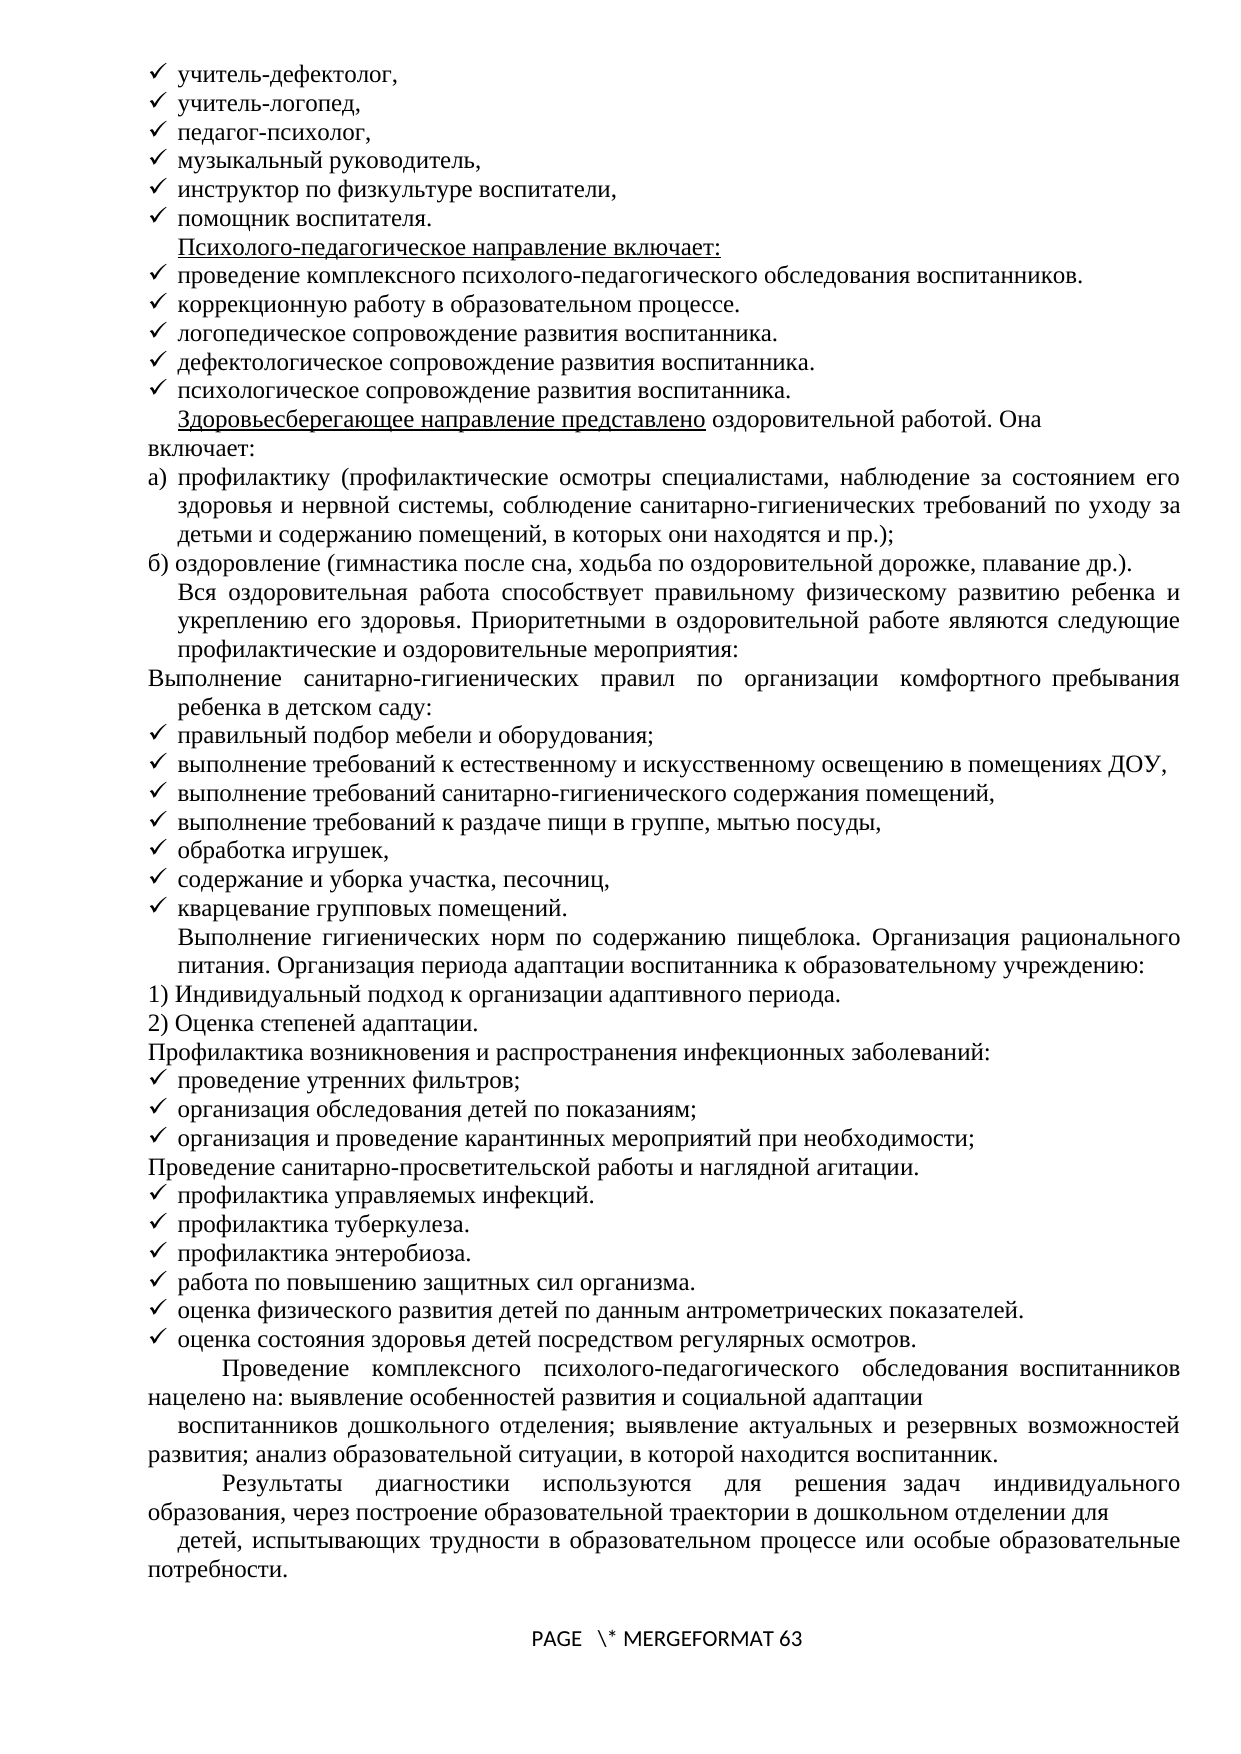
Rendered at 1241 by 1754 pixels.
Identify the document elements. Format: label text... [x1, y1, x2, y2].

list логопедическое сопровождение развития воспитанника. [148, 318, 1181, 347]
list инструктор по физкультуре воспитатели, [148, 174, 1181, 203]
text 1) Индивидуальный подход к организации адаптивного периода. [148, 979, 1181, 1008]
list работа по повышению защитных сил организма. [148, 1267, 1181, 1295]
list оценка состояния здоровья детей посредством регулярных осмотров. [148, 1324, 1181, 1353]
list проведение комплексного психолого-педагогического обследования воспитанников. [148, 260, 1181, 289]
list проведение утренних фильтров; [148, 1065, 1181, 1094]
list выполнение требований к раздаче пищи в группе, мытью посуды, [148, 807, 1181, 835]
text детей, испытывающих трудности в образовательном процессе или особые образовательные потребности. [148, 1525, 1181, 1583]
list помощник воспитателя. [148, 203, 1181, 232]
text Здоровьесберегающее направление представлено оздоровительной работой. Она [148, 404, 1181, 433]
text 2) Оценка степеней адаптации. [148, 1008, 1181, 1037]
text Выполнение санитарно-гигиенических правил по организации комфортного пребывания ребенка в детском саду: [148, 663, 1181, 720]
list коррекционную работу в образовательном процессе. [148, 289, 1181, 318]
list педагог-психолог, [148, 117, 1181, 145]
text воспитанников дошкольного отделения; выявление актуальных и резервных возможностей развития; анализ образовательной ситуации, в которой находится воспитанник. [148, 1410, 1181, 1468]
list организация и проведение карантинных мероприятий при необходимости; [148, 1123, 1181, 1152]
list профилактика туберкулеза. [148, 1209, 1181, 1238]
list обработка игрушек, [148, 835, 1181, 864]
list учитель-логопед, [148, 88, 1181, 117]
list дефектологическое сопровождение развития воспитанника. [148, 347, 1181, 375]
list оценка физического развития детей по данным антрометрических показателей. [148, 1295, 1181, 1324]
text включает: [148, 433, 1181, 462]
list кварцевание групповых помещений. [148, 893, 1181, 922]
list профилактика управляемых инфекций. [148, 1180, 1181, 1209]
list правильный подбор мебели и оборудования; [148, 720, 1181, 749]
list организация обследования детей по показаниям; [148, 1094, 1181, 1123]
text Проведение комплексного психолого-педагогического обследования воспитанников нацелено на: выявление особенностей развития и социальной адаптации [148, 1353, 1181, 1410]
list выполнение требований к естественному и искусственному освещению в помещениях ДОУ, [148, 749, 1181, 778]
text Профилактика возникновения и распространения инфекционных заболеваний: [148, 1037, 1181, 1065]
list содержание и уборка участка, песочниц, [148, 864, 1181, 893]
text а) профилактику (профилактические осмотры специалистами, наблюдение за состоянием его здоровья и нервной системы, соблюдение санитарно-гигиенических требований по уходу за детьми и содержанию помещений, в которых они находятся и пр.); [148, 462, 1181, 548]
text Психолого-педагогическое направление включает: [148, 232, 1181, 260]
text Вся оздоровительная работа способствует правильному физическому развитию ребенка и укреплению его здоровья. Приоритетными в оздоровительной работе являются следующие профилактические и оздоровительные мероприятия: [148, 577, 1181, 663]
list выполнение требований санитарно-гигиенического содержания помещений, [148, 778, 1181, 807]
text Проведение санитарно-просветительской работы и наглядной агитации. [148, 1152, 1181, 1180]
text б) оздоровление (гимнастика после сна, ходьба по оздоровительной дорожке, плавание др.). [148, 548, 1181, 577]
text Результаты диагностики используются для решения задач индивидуального образования, через построение образовательной траектории в дошкольном отделении для [148, 1468, 1181, 1525]
list учитель-дефектолог, [148, 59, 1181, 88]
text Выполнение гигиенических норм по содержанию пищеблока. Организация рационального питания. Организация периода адаптации воспитанника к образовательному учреждению: [148, 922, 1181, 979]
list психологическое сопровождение развития воспитанника. [148, 375, 1181, 404]
list профилактика энтеробиоза. [148, 1238, 1181, 1267]
list музыкальный руководитель, [148, 145, 1181, 174]
